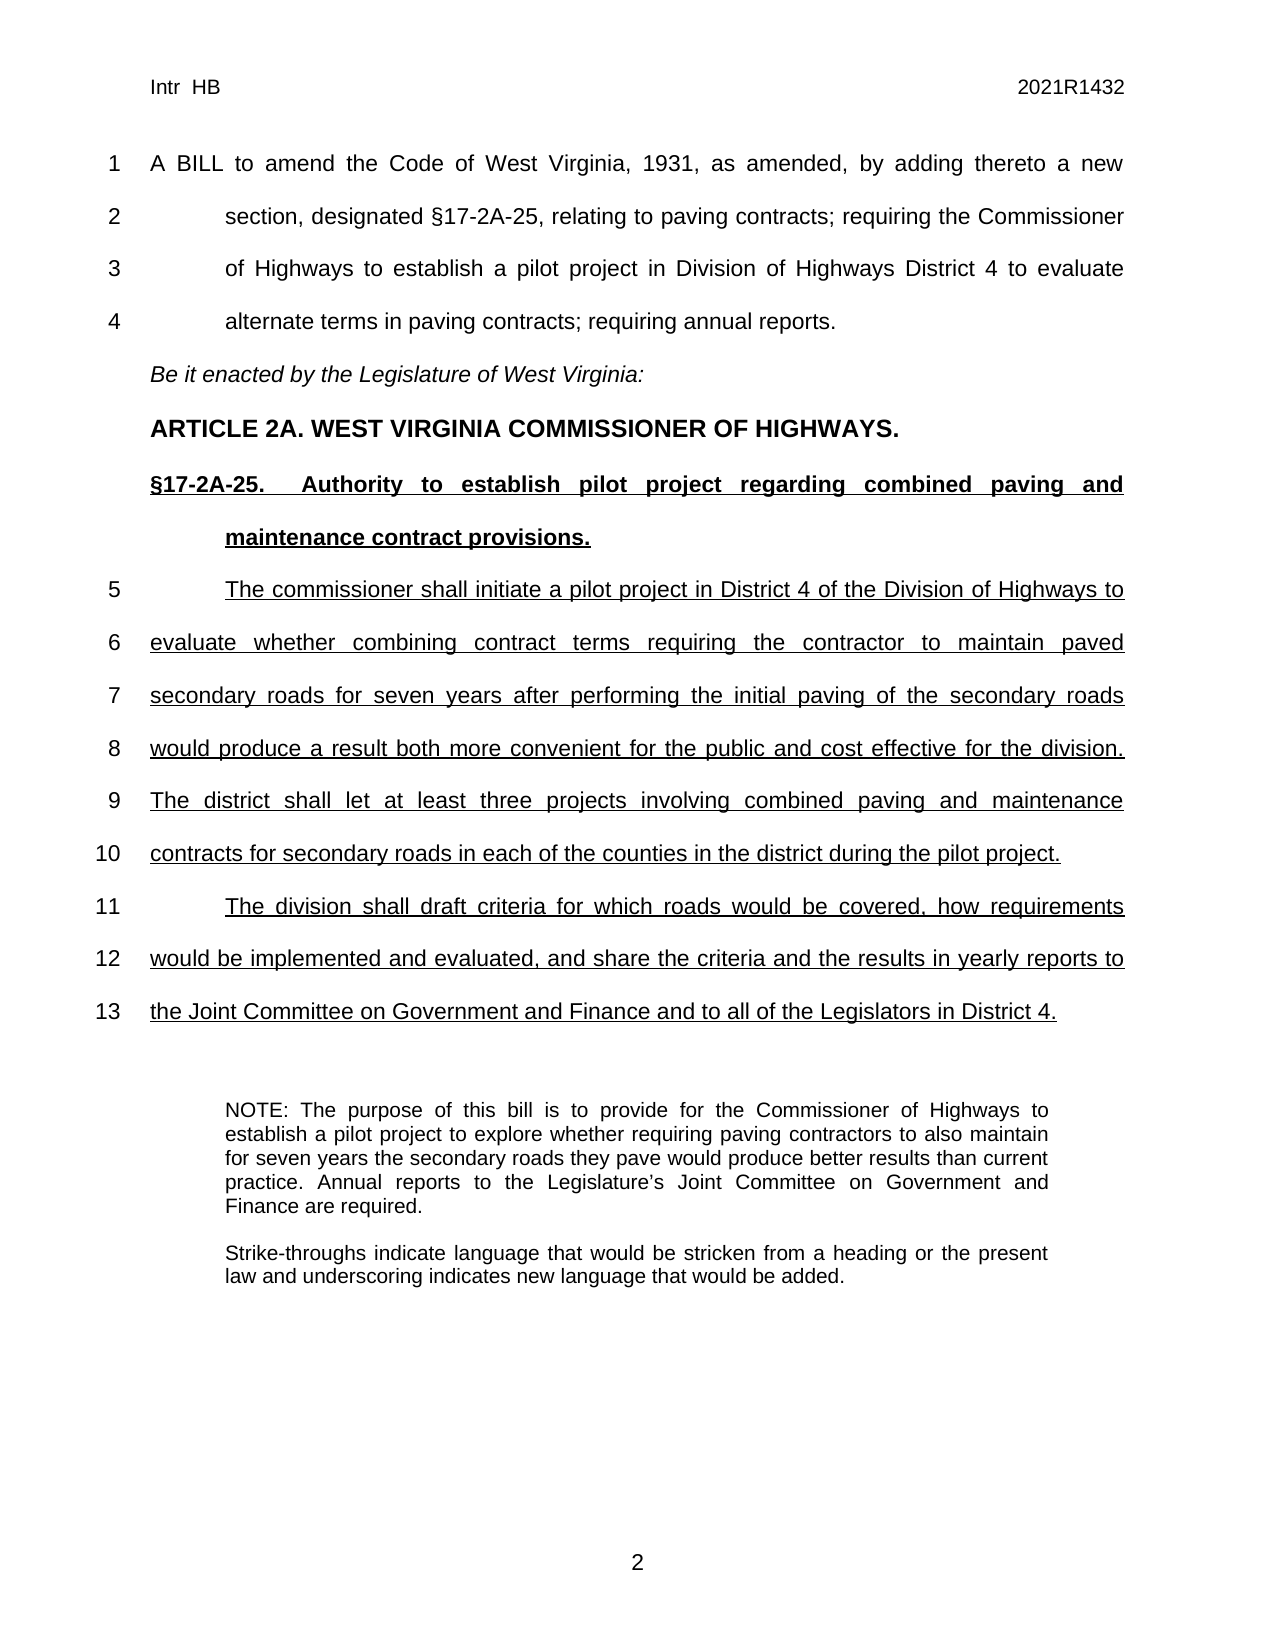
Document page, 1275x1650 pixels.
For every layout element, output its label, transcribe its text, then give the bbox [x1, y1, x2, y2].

subtitle §17-2A-25. Authority to establish pilot project regarding combined paving and maintenance contract provisions. [150, 471, 1125, 550]
text ARTICLE 2A. WEST VIRGINIA COMMISSIONER OF HIGHWAYS. [150, 413, 1125, 442]
text The commissioner shall initiate a pilot project in District 4 of the Division of Highways to evaluate whether combining contract terms requiring the contractor to maintain paved secondary roads for seven years after performing the initial paving of the secondary roads would produce a result both more convenient for the public and cost effective for the division. The district shall let at least three projects involving combined paving and maintenance contracts for secondary roads in each of the counties in the district during the pilot project. [150, 576, 1125, 652]
text The commissioner shall initiate a pilot project in District 4 of the Division of Highways to evaluate whether combining contract terms requiring the contractor to maintain paved secondary roads for seven years after performing the initial paving of the secondary roads would produce a result both more convenient for the public and cost effective for the division. The district shall let at least three projects involving combined paving and maintenance contracts for secondary roads in each of the counties in the district during the pilot project. [150, 759, 1125, 866]
text The commissioner shall initiate a pilot project in District 4 of the Division of Highways to evaluate whether combining contract terms requiring the contractor to maintain paved secondary roads for seven years after performing the initial paving of the secondary roads would produce a result both more convenient for the public and cost effective for the division. The district shall let at least three projects involving combined paving and maintenance contracts for secondary roads in each of the counties in the district during the pilot project. [150, 706, 1125, 757]
text Strike-throughs indicate language that would be stricken from a heading or the present law and underscoring indicates new language that would be added. [225, 1240, 1050, 1288]
text NOTE: The purpose of this bill is to provide for the Commissioner of Highways to establish a pilot project to explore whether requiring paving contractors to also maintain for seven years the secondary roads they pave would produce better results than current practice. Annual reports to the Legislature’s Joint Committee on Government and Finance are required. [225, 1098, 1050, 1217]
text The commissioner shall initiate a pilot project in District 4 of the Division of Highways to evaluate whether combining contract terms requiring the contractor to maintain paved secondary roads for seven years after performing the initial paving of the secondary roads would produce a result both more convenient for the public and cost effective for the division. The district shall let at least three projects involving combined paving and maintenance contracts for secondary roads in each of the counties in the district during the pilot project. [150, 653, 1125, 705]
text The division shall draft criteria for which roads would be covered, how requirements would be implemented and evaluated, and share the criteria and the results in yearly reports to the Joint Committee on Government and Finance and to all of the Legislators in District 4. [150, 893, 1125, 968]
title A BILL to amend the Code of West Virginia, 1931, as amended, by adding thereto a new section, designated §17-2A-25, relating to paving contracts; requiring the Commissioner of Highways to establish a pilot project in Division of Highways District 4 to evaluate alternate terms in paving contracts; requiring annual reports. [150, 150, 1125, 334]
text The division shall draft criteria for which roads would be covered, how requirements would be implemented and evaluated, and share the criteria and the results in yearly reports to the Joint Committee on Government and Finance and to all of the Legislators in District 4. [150, 969, 1125, 1024]
text Be it enacted by the Legislature of West Virginia: [150, 361, 1125, 387]
